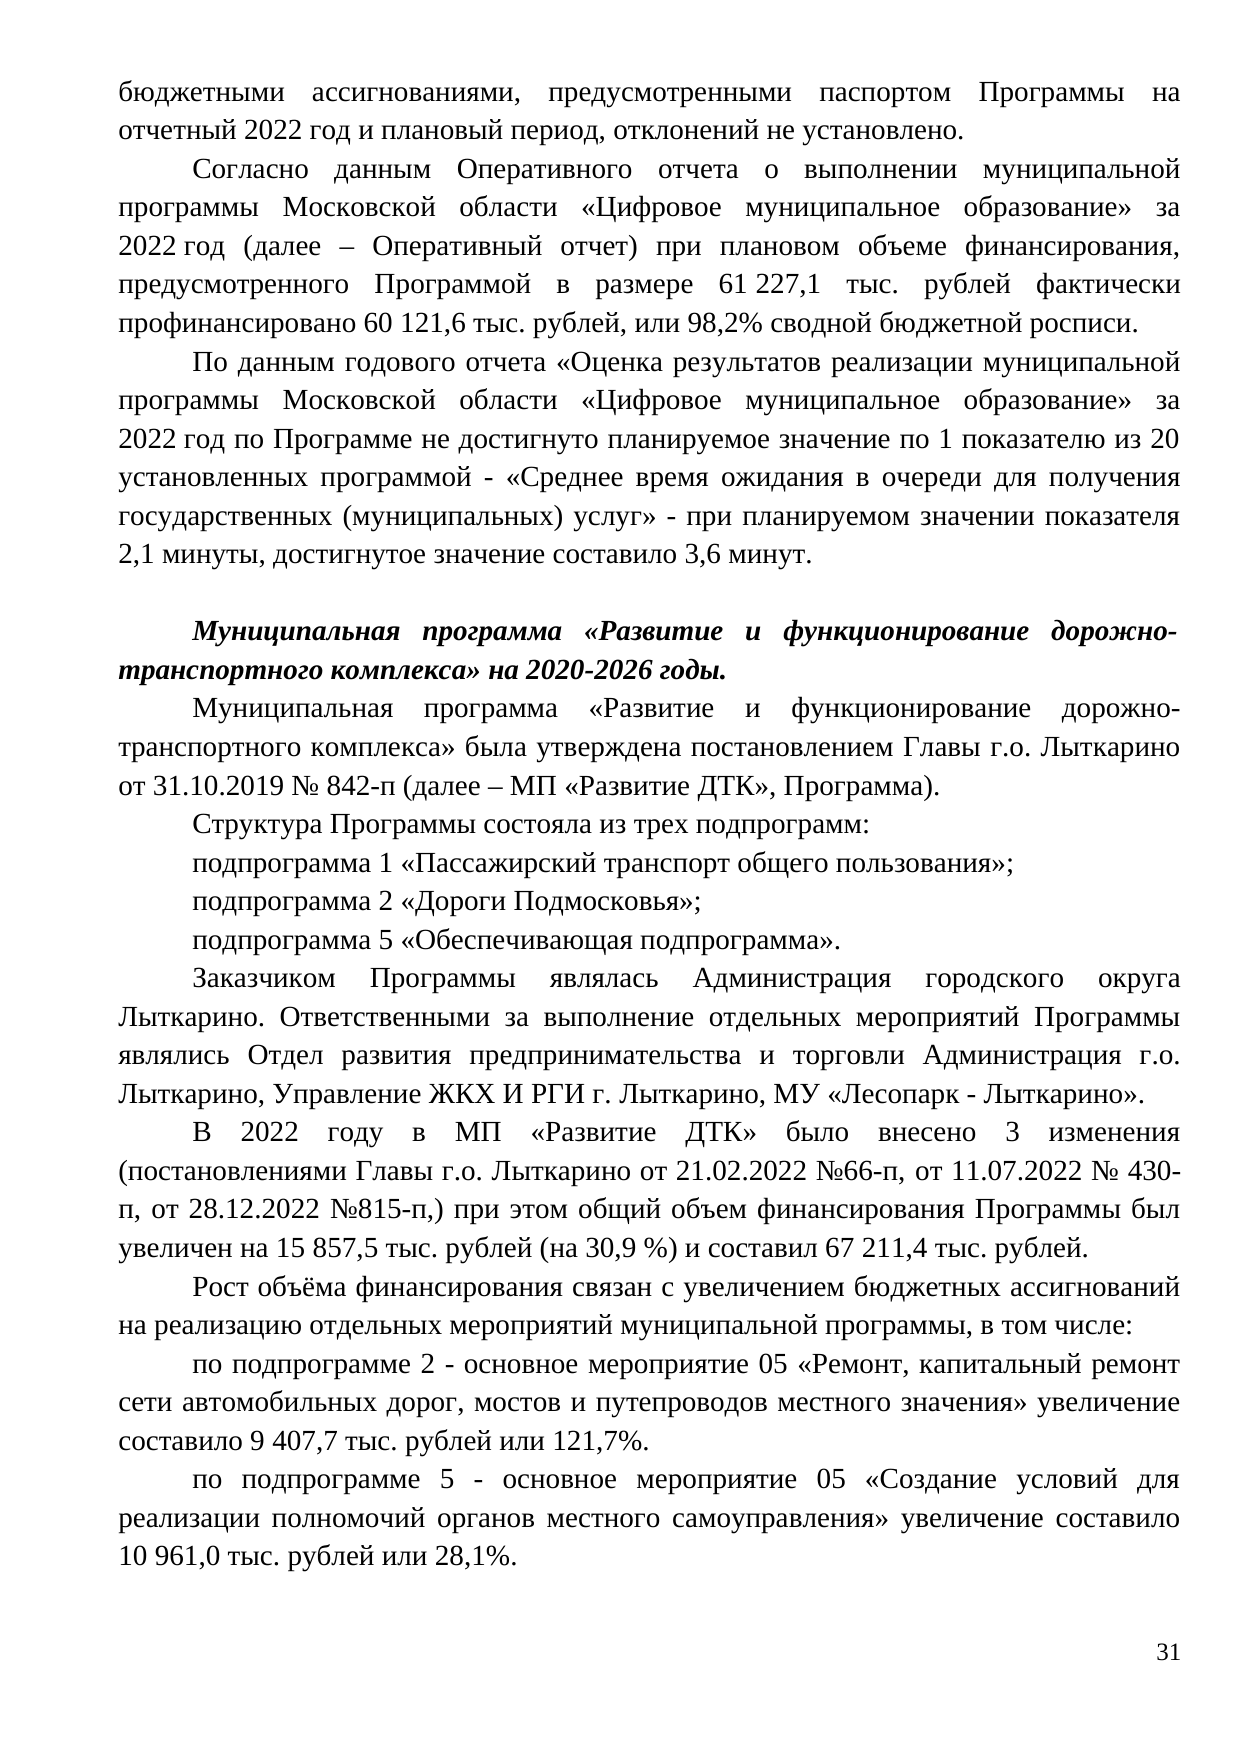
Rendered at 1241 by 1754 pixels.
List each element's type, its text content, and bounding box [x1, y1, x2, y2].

text по подпрограмме 5 - основное мероприятие 05 «Создание условий для реализации полномочий органов местного самоуправления» увеличение составило 10 961,0 тыс. рублей или 28,1%. [118, 1461, 1181, 1572]
text по подпрограмме 2 - основное мероприятие 05 «Ремонт, капитальный ремонт сети автомобильных дорог, мостов и путепроводов местного значения» увеличение составило 9 407,7 тыс. рублей или 121,7%. [118, 1346, 1181, 1456]
text Рост объёма финансирования связан с увеличением бюджетных ассигнований на реализацию отдельных мероприятий муниципальной программы, в том числе: [118, 1269, 1181, 1341]
text подпрограмма 2 «Дороги Подмосковья»; [118, 883, 1181, 917]
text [118, 74, 1181, 146]
text подпрограмма 5 «Обеспечивающая подпрограмма». [118, 922, 1181, 955]
text Заказчиком Программы являлась Администрация городского округа Лыткарино. Ответственными за выполнение отдельных мероприятий Программы являлись Отдел развития предпринимательства и торговли Администрация г.о. Лыткарино, Управление ЖКХ И РГИ г. Лыткарино, МУ «Лесопарк - Лыткарино». [118, 960, 1181, 1109]
text Согласно данным Оперативного отчета о выполнении муниципальной программы Московской области «Цифровое муниципальное образование» за 2022 год (далее – Оперативный отчет) при плановом объеме финансирования, предусмотренного Программой в размере 61 227,1 тыс. рублей фактически профинансировано 60 121,6 тыс. рублей, или 98,2% сводной бюджетной росписи. [118, 151, 1181, 339]
text Структура Программы состояла из трех подпрограмм: [118, 806, 1181, 840]
text В 2022 году в МП «Развитие ДТК» было внесено 3 изменения (постановлениями Главы г.о. Лыткарино от 21.02.2022 №66-п, от 11.07.2022 № 430-п, от 28.12.2022 №815-п,) при этом общий объем финансирования Программы был увеличен на 15 857,5 тыс. рублей (на 30,9 %) и составил 67 211,4 тыс. рублей. [118, 1114, 1181, 1264]
text По данным годового отчета «Оценка результатов реализации муниципальной программы Московской области «Цифровое муниципальное образование» за 2022 год по Программе не достигнуто планируемое значение по 1 показателю из 20 установленных программой - «Среднее время ожидания в очереди для получения государственных (муниципальных) услуг» - при планируемом значении показателя 2,1 минуты, достигнутое значение составило 3,6 минут. [118, 344, 1181, 570]
text подпрограмма 1 «Пассажирский транспорт общего пользования»; [118, 845, 1181, 878]
text Муниципальная программа «Развитие и функционирование дорожно-транспортного комплекса» была утверждена постановлением Главы г.о. Лыткарино от 31.10.2019 № 842-п (далее – МП «Развитие ДТК», Программа). [118, 691, 1181, 801]
text Муниципальная программа «Развитие и функционирование дорожно-транспортного комплекса» на 2020-2026 годы. [118, 613, 1181, 686]
